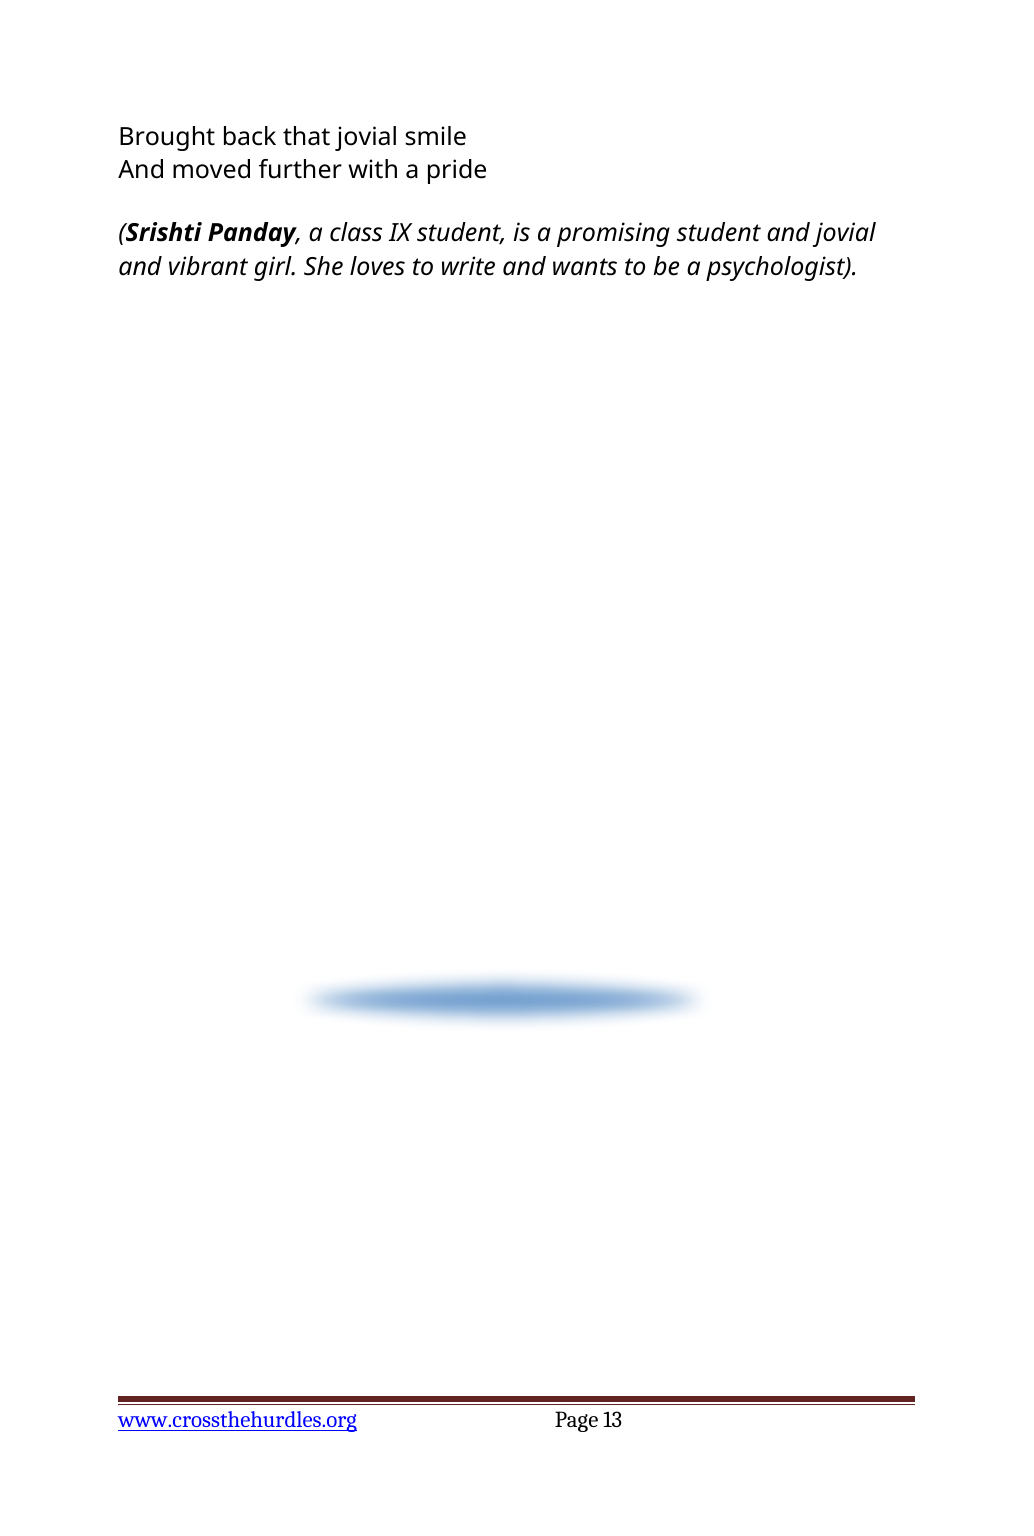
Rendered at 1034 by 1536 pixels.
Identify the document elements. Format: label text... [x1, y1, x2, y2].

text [118, 118, 915, 214]
text (Srishti Panday, a class IX student, is a promising student and jovial and vibrant girl. She loves to write and wants to be a psychologist). [118, 214, 915, 282]
